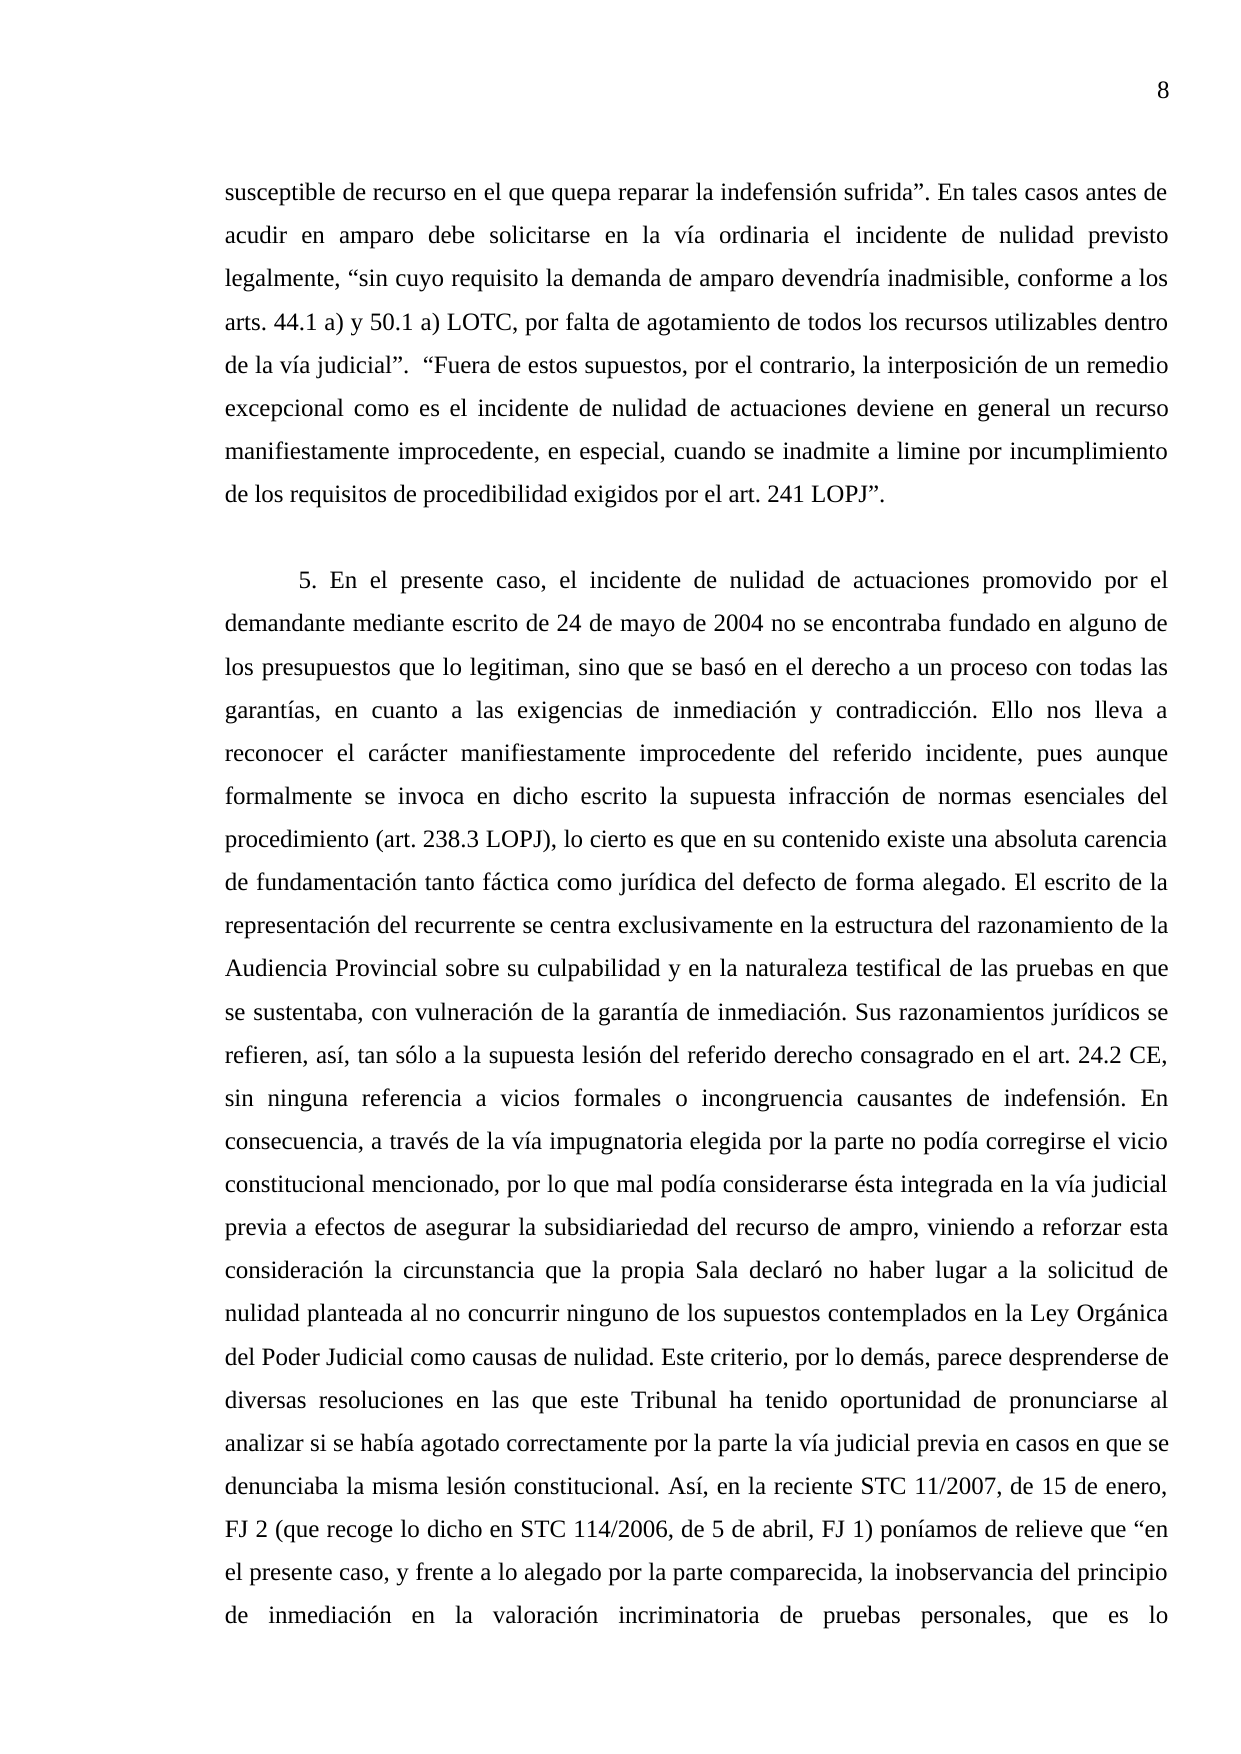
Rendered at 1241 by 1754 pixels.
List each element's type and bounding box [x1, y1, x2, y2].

text [224, 565, 1169, 1629]
text [224, 177, 1169, 508]
